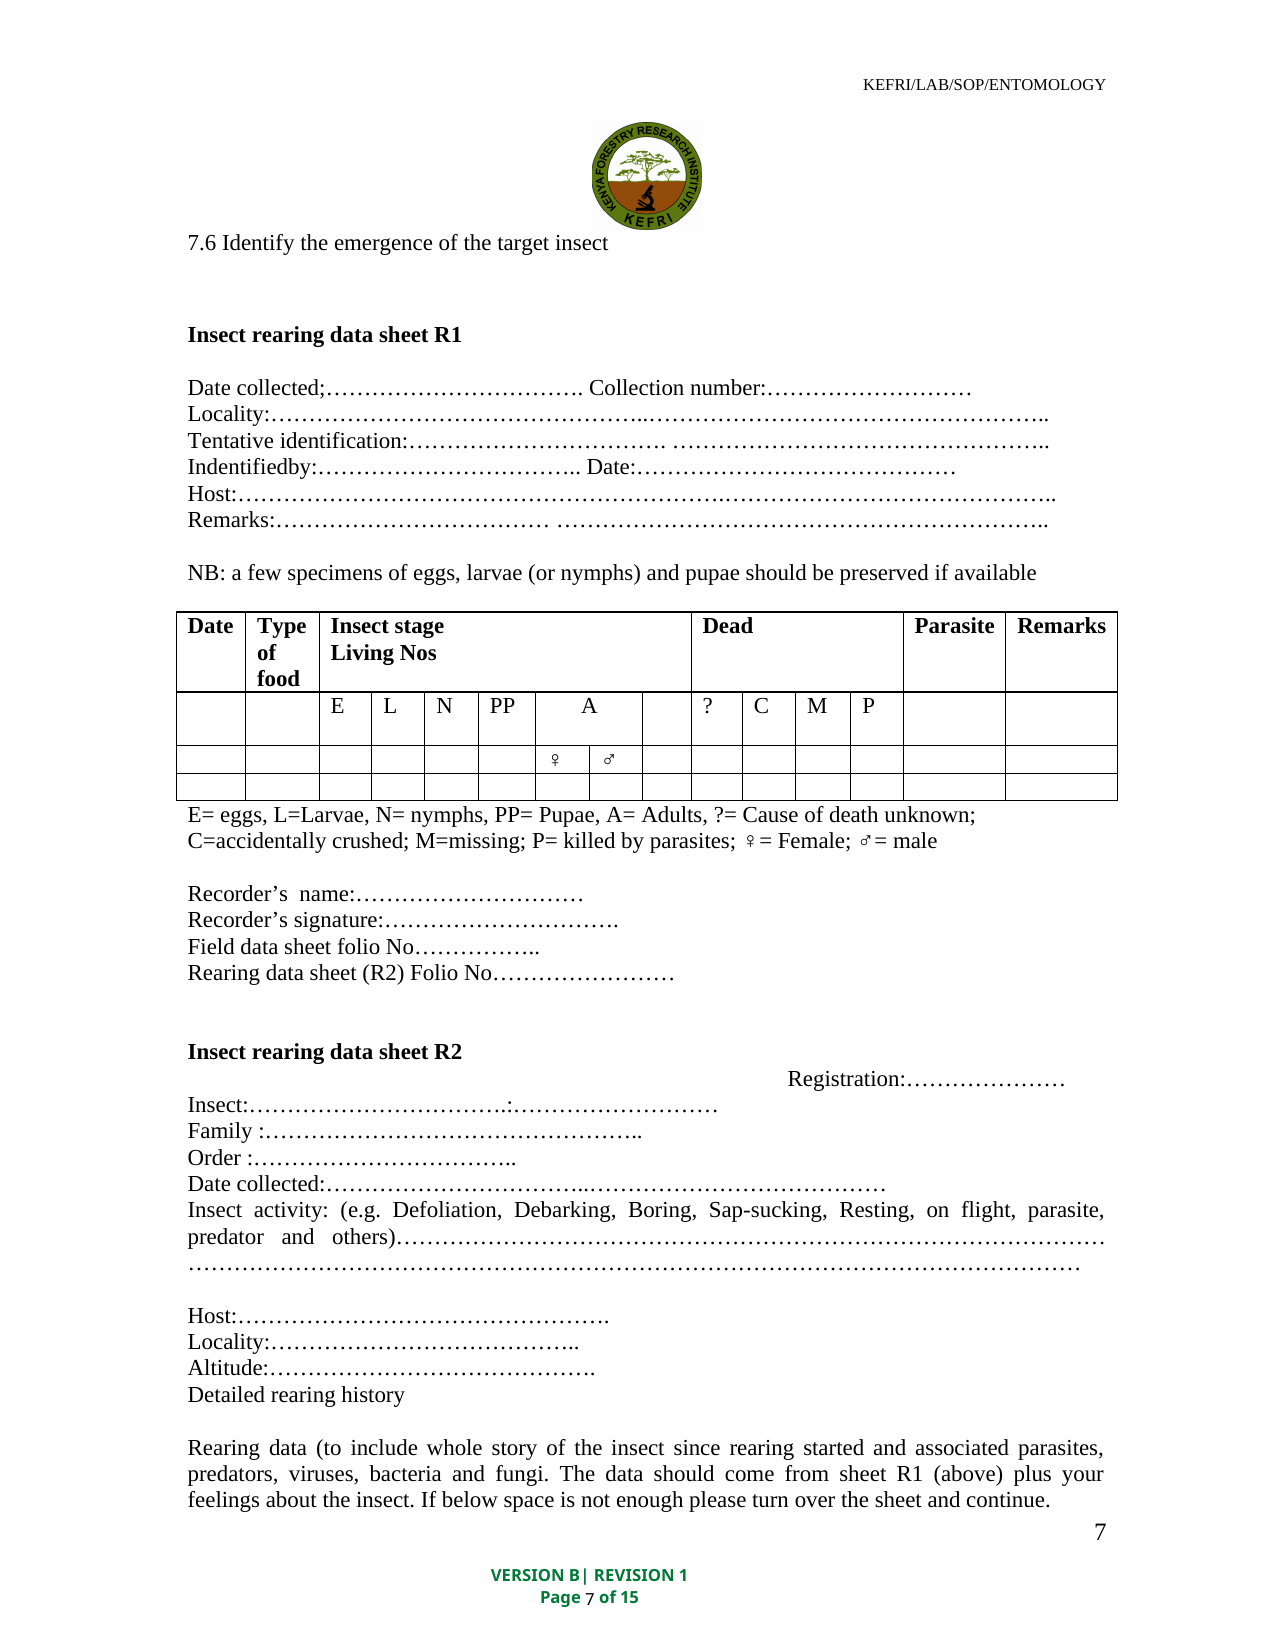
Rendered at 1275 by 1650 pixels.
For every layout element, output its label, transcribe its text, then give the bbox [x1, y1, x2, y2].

table_header Parasite [904, 613, 1005, 691]
text 7.6 Identify the emergence of the target insect [187, 229, 1106, 256]
table_header Remarks [1006, 613, 1117, 691]
table_cell [372, 746, 424, 773]
text Rearing data sheet (R2) Folio No…………………… [187, 959, 1106, 986]
table_cell [536, 774, 589, 800]
text C=accidentally crushed; M=missing; P= killed by parasites; ♀= Female; ♂= male [187, 827, 1106, 854]
table_cell N [425, 693, 478, 745]
table_header Dead [692, 613, 903, 691]
text Order :…………………………….. [187, 1144, 1106, 1170]
table_cell [177, 774, 245, 800]
text Locality:…………………………………………..…………………………………………….. [187, 401, 1106, 427]
table_cell [590, 774, 642, 800]
table_cell [692, 774, 742, 800]
text Rearing data (to include whole story of the insect since rearing started and associated parasites, predators, viruses, bacteria and fungi. The data should come from sheet R1 (above) plus your feelings about the insect. If below space is not enough please turn over the sheet and continue. [187, 1433, 1106, 1513]
table_cell [246, 774, 319, 800]
text Insect activity: (e.g. Defoliation, Debarking, Boring, Sap-sucking, Resting, on flight, parasite, predator and others)………………………………………………………………………………… ……………………………………………………………………………………………………… [187, 1196, 1106, 1275]
text Recorder’s name:………………………… [187, 880, 1106, 906]
text Locality:………………………………….. [187, 1328, 1106, 1354]
table_cell C [743, 693, 795, 745]
table_cell [425, 746, 478, 773]
table_cell ? [692, 693, 742, 745]
table_cell L [372, 693, 424, 745]
table_cell [246, 693, 319, 745]
table_cell [320, 746, 371, 773]
table_cell M [796, 693, 850, 745]
table_cell [246, 746, 319, 773]
table_header Type of food [246, 613, 319, 691]
table_header Insect stage Living Nos [320, 613, 691, 691]
table_cell A [536, 693, 642, 745]
table_cell [692, 746, 742, 773]
table_cell [1006, 746, 1117, 773]
text Family :………………………………………….. [187, 1117, 1106, 1144]
text Tentative identification:……………………………. ………………………………………….. [187, 427, 1106, 453]
table_cell P [851, 693, 903, 745]
text Recorder’s signature:…………………………. [187, 906, 1106, 933]
table_cell [479, 746, 535, 773]
text E= eggs, L=Larvae, N= nymphs, PP= Pupae, A= Adults, ?= Cause of death unknown; [187, 801, 1106, 827]
text Remarks:……………………………… ……………………………………………………….. [187, 506, 1106, 532]
text Altitude:……………………………………. [187, 1354, 1106, 1381]
text NB: a few specimens of eggs, larvae (or nymphs) and pupae should be preserved if available [187, 559, 1106, 585]
table_cell [796, 774, 850, 800]
table_cell [743, 774, 795, 800]
table_cell [904, 693, 1005, 745]
table_cell [851, 774, 903, 800]
text Host:…………………………………………. [187, 1302, 1106, 1328]
text Field data sheet folio No…………….. [187, 933, 1106, 959]
table_cell [904, 746, 1005, 773]
table_cell [643, 774, 691, 800]
table_cell [177, 693, 245, 745]
text Date collected;……………………………. Collection number:……………………… [187, 374, 1106, 401]
text Detailed rearing history [187, 1381, 1106, 1407]
table_cell ♀ [536, 746, 589, 773]
table_header Date [177, 613, 245, 691]
table_cell [851, 746, 903, 773]
table_cell [1006, 693, 1117, 745]
table_cell [904, 774, 1005, 800]
text Insect rearing data sheet R2 [187, 1038, 1106, 1064]
table_cell [743, 746, 795, 773]
table_cell E [320, 693, 371, 745]
table_cell [479, 774, 535, 800]
text Host:……………………………………………………….…………………………………….. [187, 479, 1106, 506]
table_cell [643, 746, 691, 773]
text Insect rearing data sheet R1 [187, 321, 1106, 348]
table_cell [320, 774, 371, 800]
table_cell PP [479, 693, 535, 745]
table_cell ♂ [590, 746, 642, 773]
text Indentifiedby:…………………………….. Date:…………………………………… [187, 453, 1106, 479]
picture [592, 122, 702, 230]
text Insect:…………………………….:……………………… [187, 1091, 1106, 1117]
table_cell [796, 746, 850, 773]
table_cell [425, 774, 478, 800]
table_cell [177, 746, 245, 773]
table_cell [1006, 774, 1117, 800]
table_cell [372, 774, 424, 800]
table_cell [643, 693, 691, 745]
text Registration:………………… [712, 1064, 1106, 1091]
text Date collected:……………………………..………………………………… [187, 1170, 1106, 1196]
